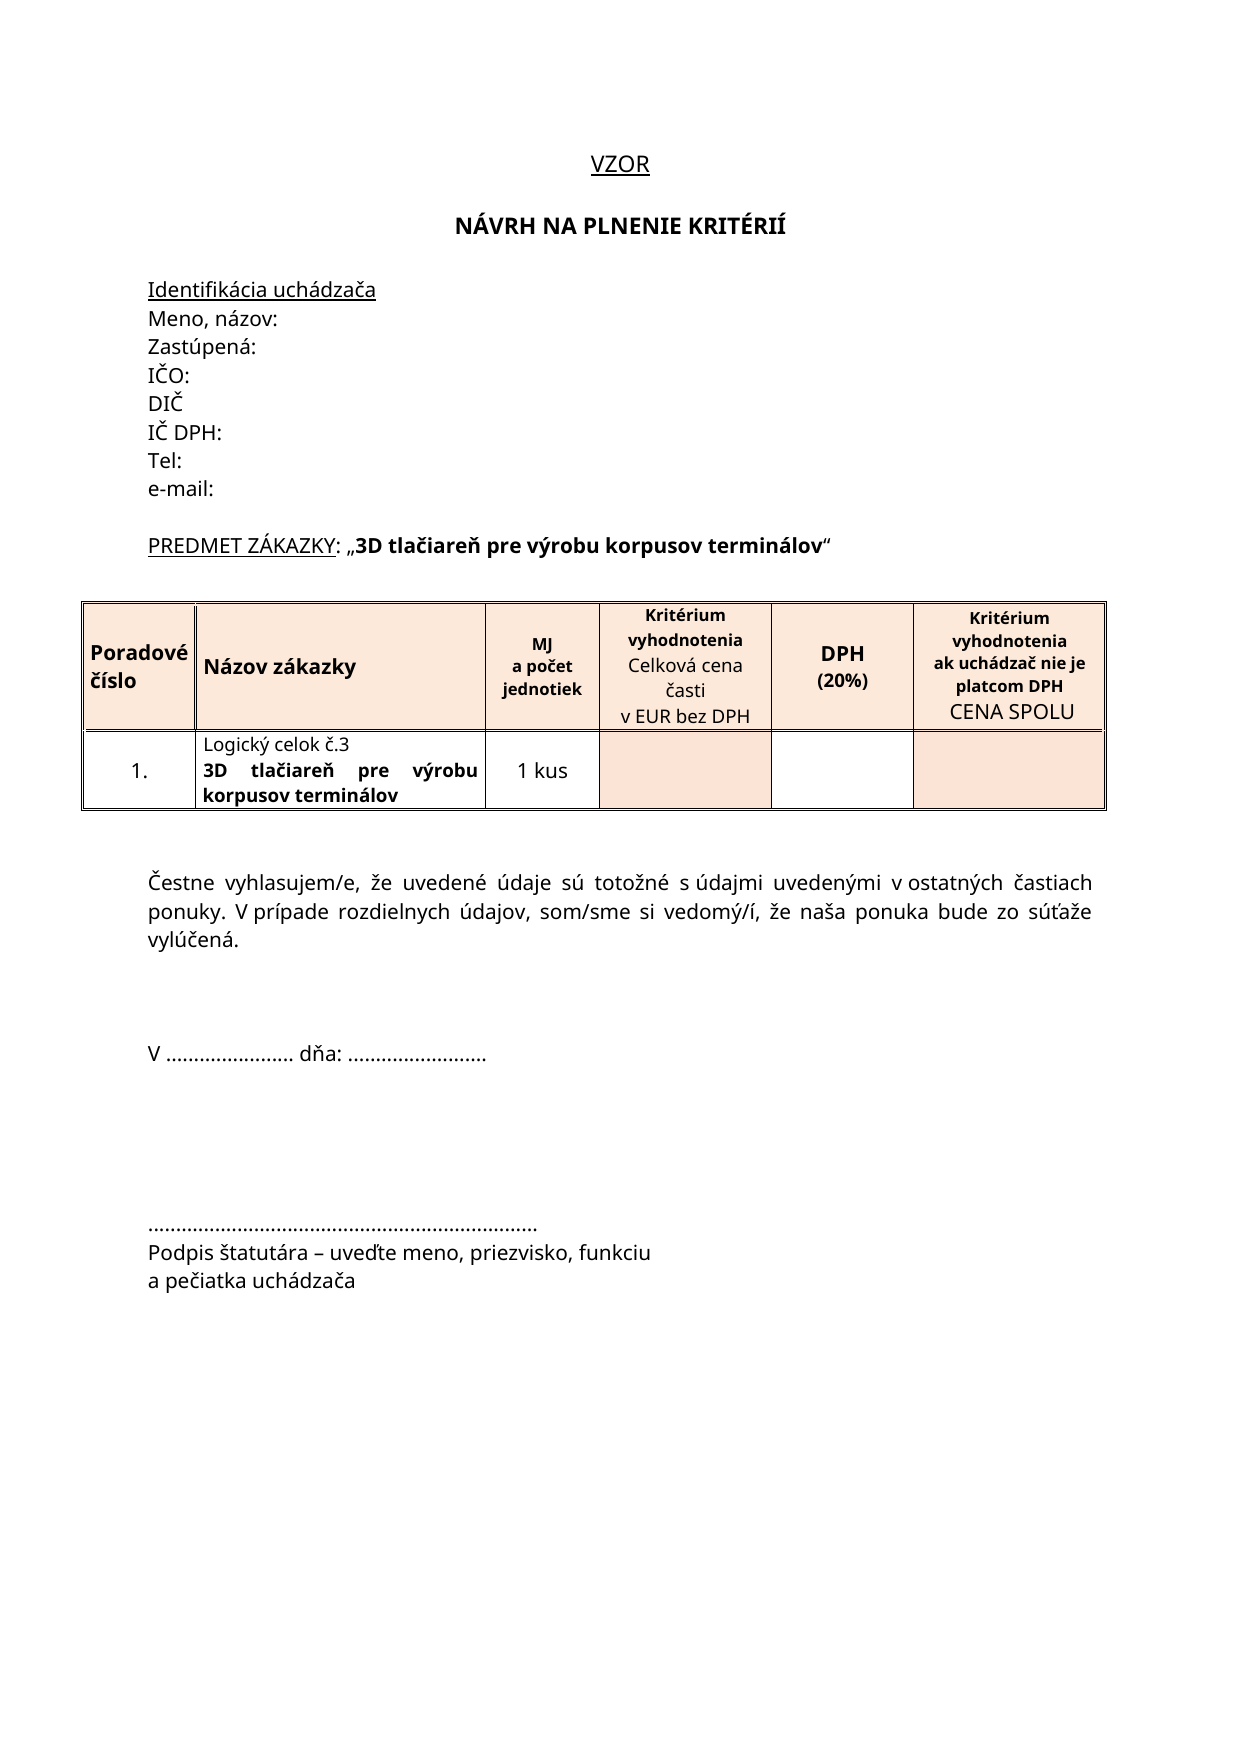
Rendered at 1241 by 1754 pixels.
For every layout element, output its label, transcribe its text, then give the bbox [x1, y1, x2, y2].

text IČ DPH: [148, 418, 1093, 446]
text IČO: [148, 361, 1093, 389]
table_cell [914, 729, 1104, 808]
table_cell [600, 732, 771, 808]
text Identifikácia uchádzača [148, 275, 1093, 304]
text Tel: [148, 446, 1093, 474]
table_header Názov zákazky [196, 604, 485, 729]
text V ....................... dňa: ......................... [148, 1039, 1093, 1067]
table_cell 1. [84, 729, 195, 808]
text VZOR [148, 148, 1093, 179]
text Predmet zákazky: „3D tlačiareň pre výrobu korpusov terminálov“ [148, 531, 1093, 560]
text Návrh na plnenie kritérií [148, 210, 1093, 241]
text ...................................................................... [148, 1209, 1093, 1238]
table_header DPH (20%) [772, 604, 913, 729]
text Zastúpená: [148, 332, 1093, 361]
text a pečiatka uchádzača [148, 1266, 1093, 1295]
table_cell [772, 732, 913, 808]
text Čestne vyhlasujem/e, že uvedené údaje sú totožné s údajmi uvedenými v ostatných častiach ponuky. V prípade rozdielnych údajov, som/sme si vedomý/í, že naša ponuka bude zo súťaže vylúčená. [148, 868, 1093, 954]
text Podpis štatutára – uveďte meno, priezvisko, funkciu [148, 1238, 1093, 1266]
table_header Kritérium vyhodnotenia Celková cena časti v EUR bez DPH [600, 604, 771, 729]
table_cell 1 kus [486, 732, 599, 808]
table_header Kritérium vyhodnotenia ak uchádzač nie je platcom DPH Cena SPOLU [914, 604, 1104, 729]
text e-mail: [148, 474, 1093, 503]
text DIČ [148, 389, 1093, 418]
table_header MJ a počet jednotiek [486, 604, 599, 729]
table_header Poradové číslo [84, 602, 196, 729]
text Meno, názov: [148, 304, 1093, 332]
table_cell Logický celok č.3 3D tlačiareň pre výrobu korpusov terminálov [196, 732, 485, 808]
